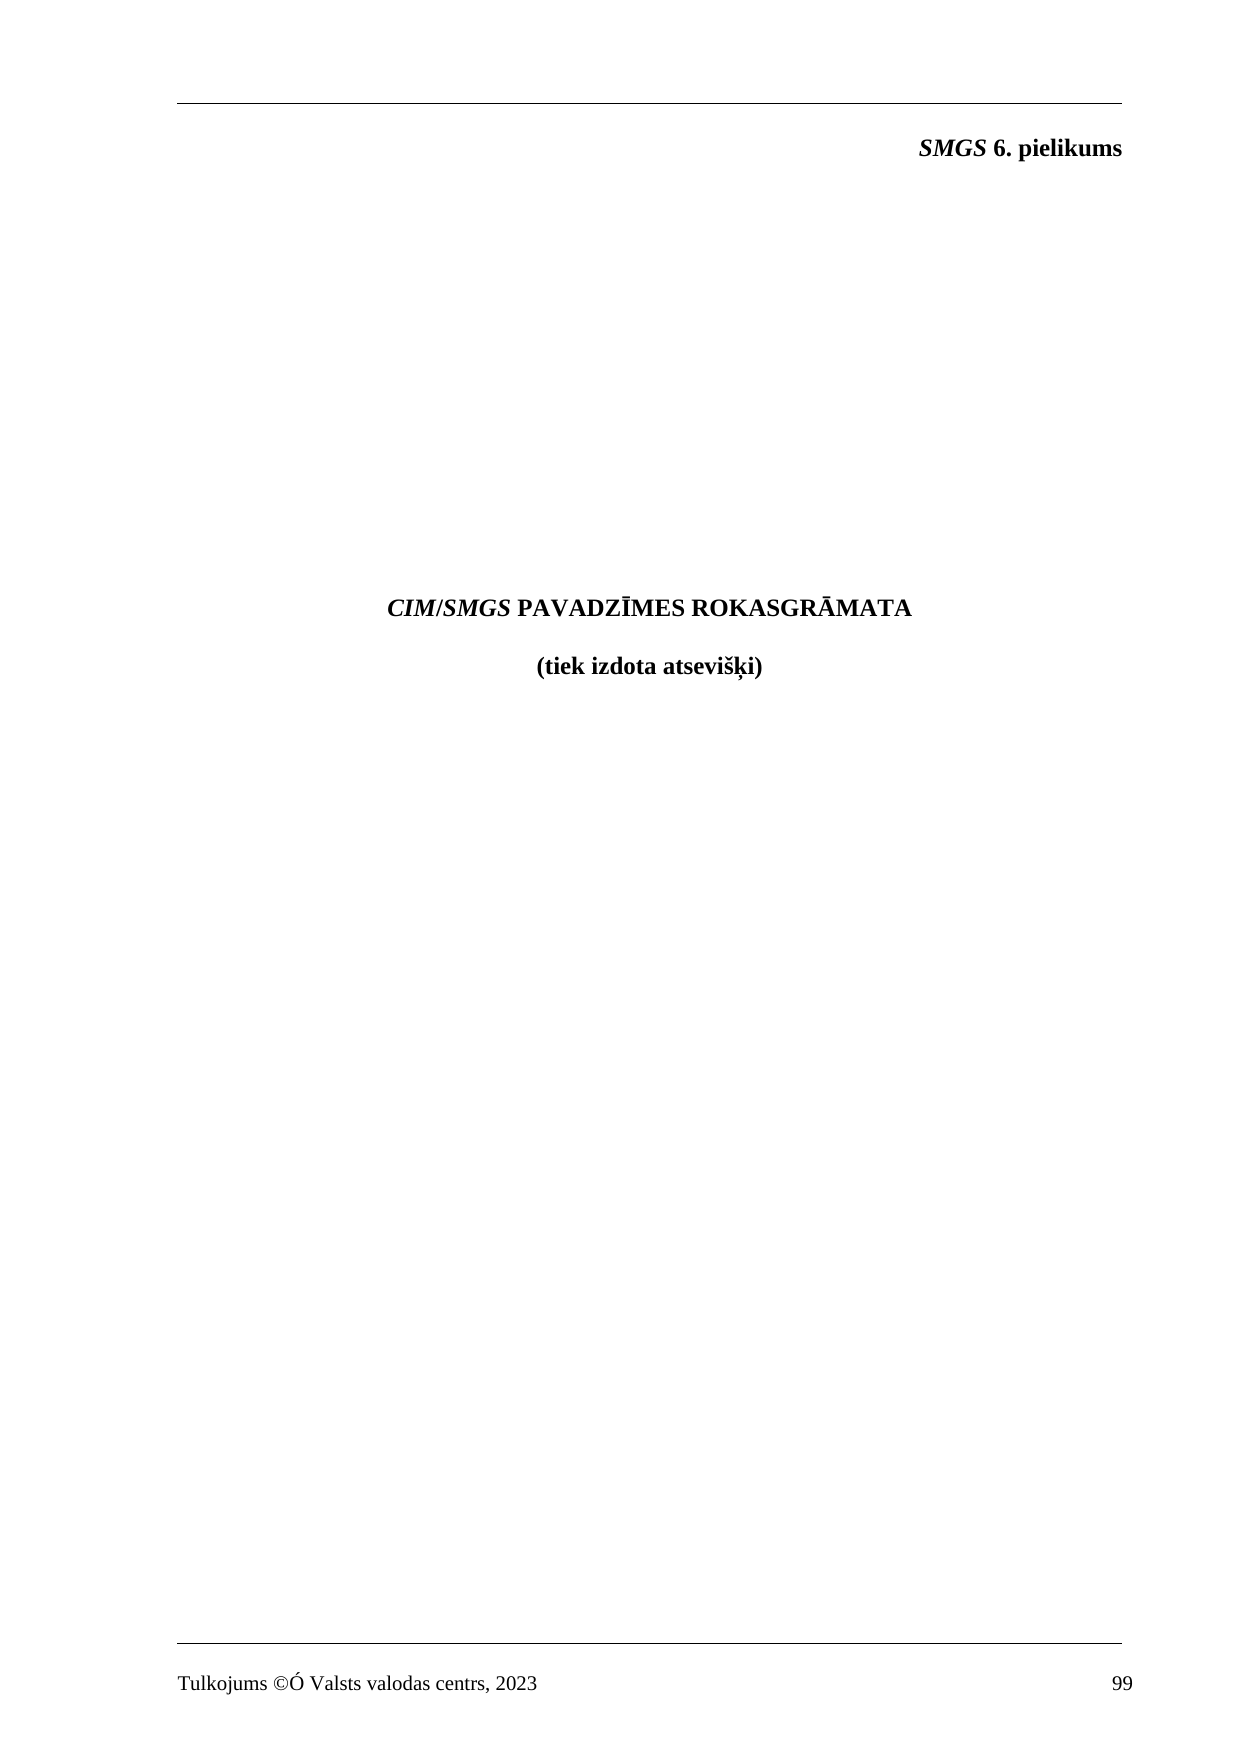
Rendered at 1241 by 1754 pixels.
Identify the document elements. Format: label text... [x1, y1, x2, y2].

text CIM/SMGS PAVADZĪMES ROKASGRĀMATA [177, 593, 1122, 622]
subtitle SMGS 6. pielikums [177, 133, 1122, 162]
subtitle (tiek izdota atsevišķi) [177, 651, 1122, 679]
